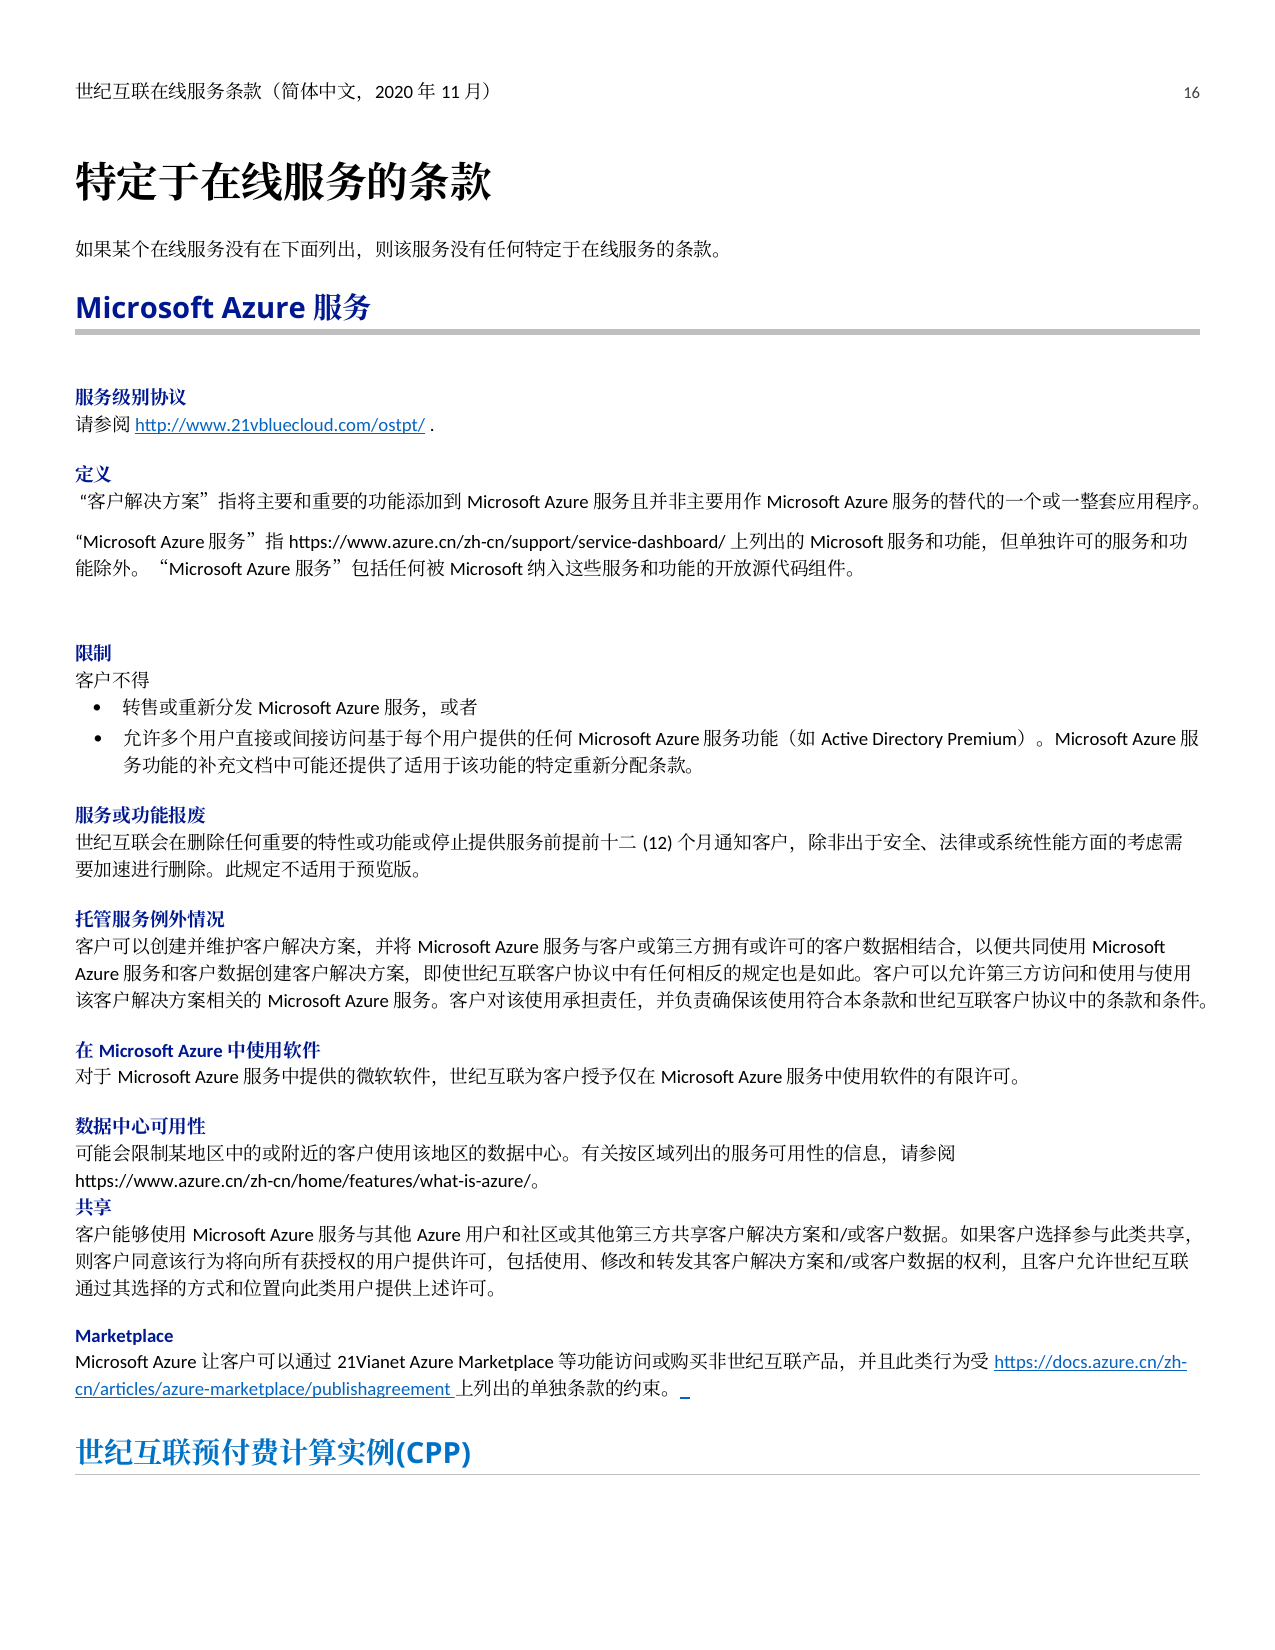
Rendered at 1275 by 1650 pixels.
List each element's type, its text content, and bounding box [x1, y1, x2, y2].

list 数据中心可用性 [75, 1112, 1200, 1139]
subtitle 世纪互联预付费计算实例(CPP) [75, 1430, 1200, 1474]
list 在 Microsoft Azure 中使用软件 [75, 1035, 1200, 1062]
list 转售或重新分发 Microsoft Azure 服务，或者 [94, 693, 1200, 720]
list 定义 [75, 460, 1200, 487]
list 客户不得 [75, 666, 1200, 693]
list 服务或功能报废 [75, 801, 1200, 828]
list 如果某个在线服务没有在下面列出，则该服务没有任何特定于在线服务的条款。 [75, 235, 1200, 262]
subtitle 特定于在线服务的条款 [75, 150, 1200, 210]
list 可能会限制某地区中的或附近的客户使用该地区的数据中心。有关按区域列出的服务可用性的信息，请参阅 https://www.azure.cn/zh-cn/home/features/what-is-azure/。 [75, 1139, 1200, 1193]
list Marketplace [75, 1324, 1200, 1347]
list “客户解决方案”指将主要和重要的功能添加到 Microsoft Azure 服务且并非主要用作 Microsoft Azure 服务的替代的一个或一整套应用程序。 [75, 487, 1200, 514]
list 托管服务例外情况 [75, 904, 1200, 932]
list “Microsoft Azure 服务”指 https://www.azure.cn/zh-cn/support/service-dashboard/ 上列出的 Microsoft 服务和功能，但单独许可的服务和功能除外。“Microsoft Azure 服务”包括任何被 Microsoft 纳入这些服务和功能的开放源代码组件。 [75, 526, 1200, 580]
list 限制 [75, 639, 1200, 666]
list Microsoft Azure 让客户可以通过 21Vianet Azure Marketplace 等功能访问或购买非世纪互联产品，并且此类行为受 https://docs.azure.cn/zh-cn/articles/azure-marketplace/publishagreement上列出的单独条款的约束。 [75, 1347, 1200, 1401]
list 对于 Microsoft Azure 服务中提供的微软软件，世纪互联为客户授予仅在 Microsoft Azure 服务中使用软件的有限许可。 [75, 1062, 1200, 1089]
list 服务级别协议 [75, 383, 1200, 410]
subtitle Microsoft Azure 服务 [75, 285, 1200, 329]
list 请参阅http://www.21vbluecloud.com/ostpt/ . [75, 410, 1200, 437]
list 共享 [75, 1193, 1200, 1220]
list 客户能够使用 Microsoft Azure 服务与其他 Azure 用户和社区或其他第三方共享客户解决方案和/或客户数据。如果客户选择参与此类共享，则客户同意该行为将向所有获授权的用户提供许可，包括使用、修改和转发其客户解决方案和/或客户数据的权利，且客户允许世纪互联通过其选择的方式和位置向此类用户提供上述许可。 [75, 1220, 1200, 1301]
list 客户可以创建并维护客户解决方案，并将 Microsoft Azure 服务与客户或第三方拥有或许可的客户数据相结合，以便共同使用 Microsoft Azure 服务和客户数据创建客户解决方案，即使世纪互联客户协议中有任何相反的规定也是如此。客户可以允许第三方访问和使用与使用该客户解决方案相关的 Microsoft Azure 服务。客户对该使用承担责任，并负责确保该使用符合本条款和世纪互联客户协议中的条款和条件。 [75, 932, 1200, 1012]
list 允许多个用户直接或间接访问基于每个用户提供的任何 Microsoft Azure 服务功能（如 Active Directory Premium）。Microsoft Azure 服务功能的补充文档中可能还提供了适用于该功能的特定重新分配条款。 [94, 724, 1200, 778]
list 世纪互联会在删除任何重要的特性或功能或停止提供服务前提前十二 (12) 个月通知客户，除非出于安全、法律或系统性能方面的考虑需要加速进行删除。此规定不适用于预览版。 [75, 828, 1200, 882]
